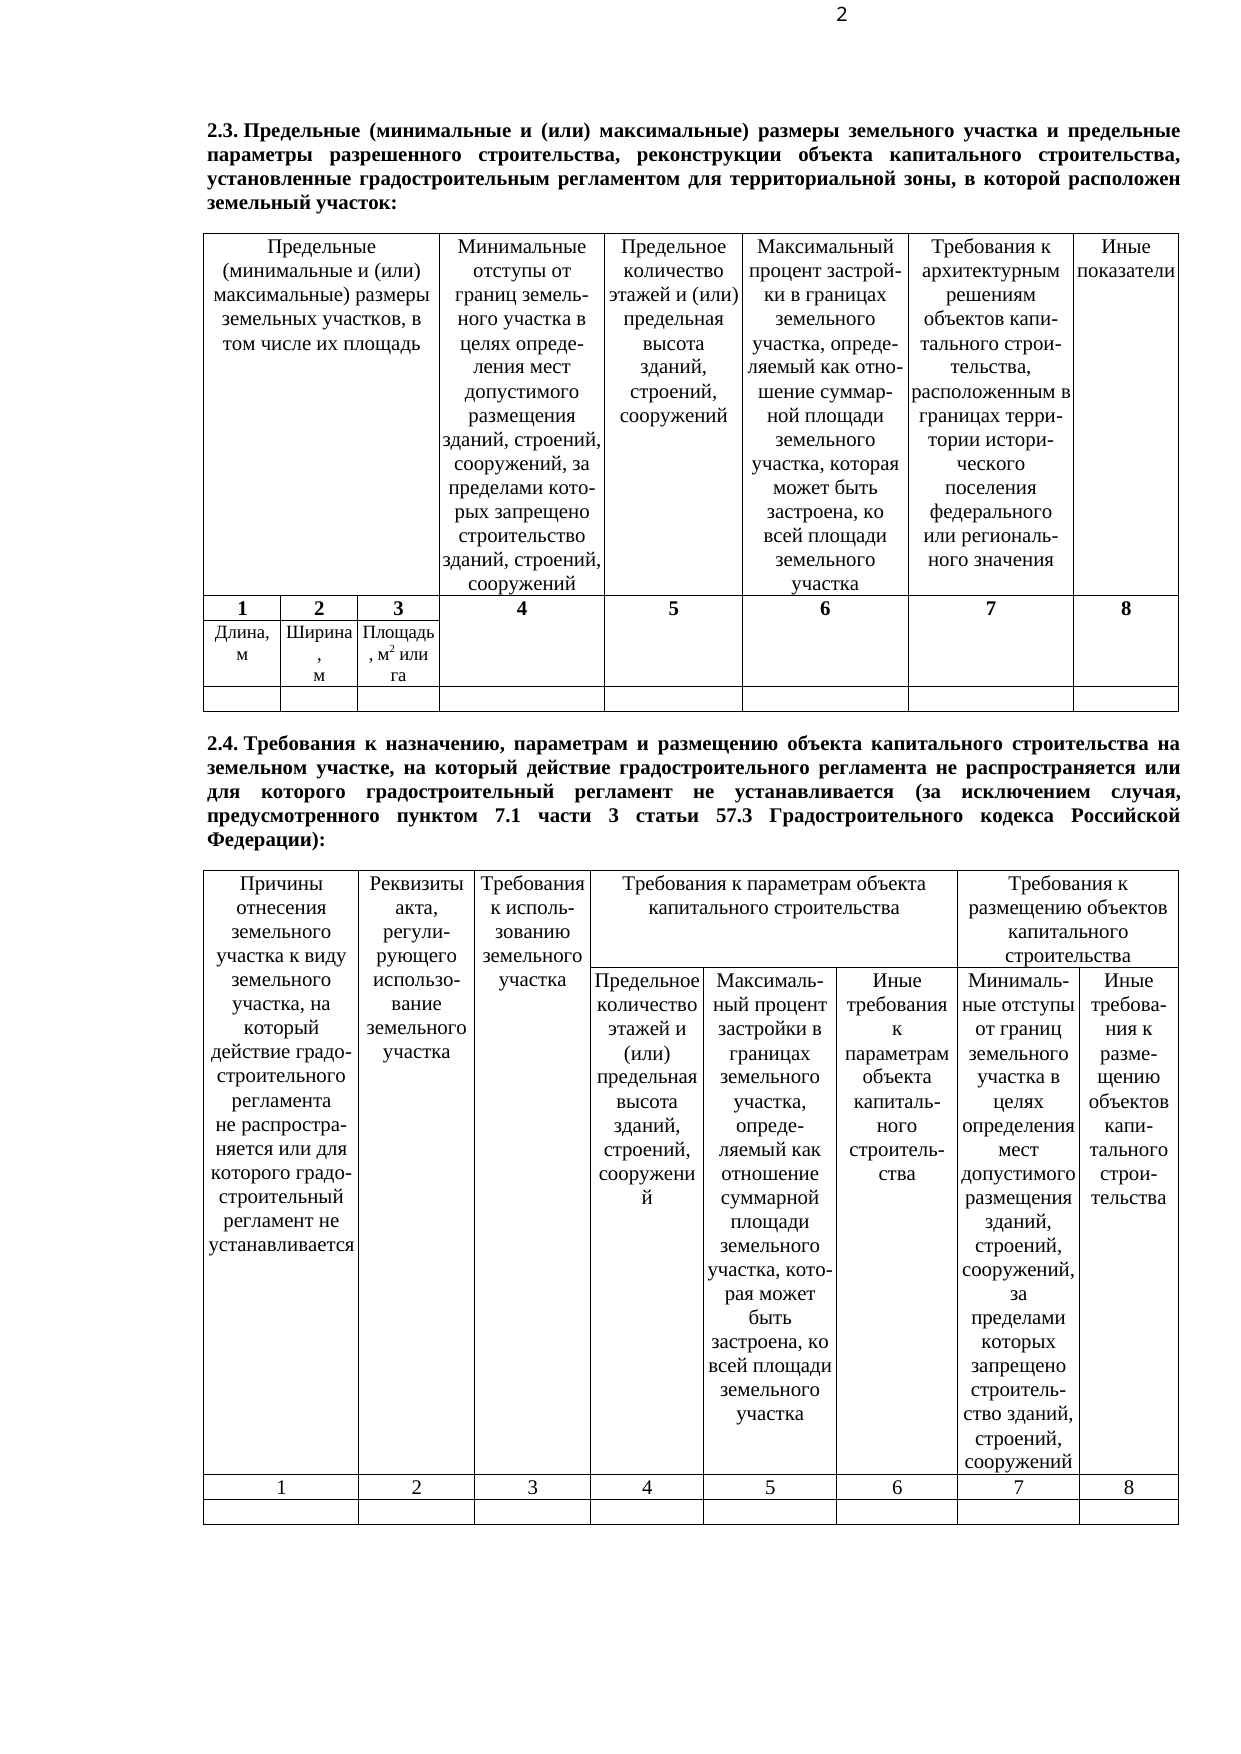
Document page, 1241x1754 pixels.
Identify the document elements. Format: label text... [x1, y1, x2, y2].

table_cell 8 [1080, 1475, 1178, 1499]
text 2.3. Предельные (минимальные и (или) максимальные) размеры земельного участка и предельные параметры разрешенного строительства, реконструкции объекта капитального строительства, установленные градостроительным регламентом для территориальной зоны, в которой расположен земельный участок: [207, 118, 1181, 214]
table_cell Предельное количество этажей и (или) предельная высота зданий, строений, сооружений [591, 968, 703, 1473]
table_cell 6 [837, 1475, 957, 1499]
table_cell Иные требования к размещению объектов капитального строительства [1080, 968, 1178, 1473]
table_cell 4 [591, 1475, 703, 1499]
table_cell [204, 1500, 358, 1524]
table_cell [704, 1500, 836, 1524]
table_header Причины отнесения земельного участка к виду земельного участка, на который действие градостроительного регламента не распространяется или для которого градостроительный регламент не устанавливается [204, 871, 358, 1473]
table_cell 1 [204, 596, 280, 620]
table_header Требования к размещению объектов капитального строительства [958, 871, 1178, 967]
table_cell Максимальный процент застройки в границах земельного участка, определяемый как отношение суммарной площади земельного участка, которая может быть застроена, ко всей площади земельного участка [704, 968, 836, 1473]
text 2.4. Требования к назначению, параметрам и размещению объекта капитального строительства на земельном участке, на который действие градостроительного регламента не распространяется или для которого градостроительный регламент не устанавливается (за исключением случая, предусмотренного пунктом 7.1 части 3 статьи 57.3 Градостроительного кодекса Российской Федерации): [207, 731, 1181, 851]
table_cell [909, 687, 1073, 711]
table_cell 4 [440, 596, 604, 686]
table_cell [837, 1500, 957, 1524]
table_cell Минимальные отступы от границ земельного участка в целях определения мест допустимого размещения зданий, строений, сооружений, за пределами которых запрещено строительство зданий, строений, сооружений [958, 968, 1079, 1473]
table_cell [743, 687, 908, 711]
table_cell 3 [475, 1475, 590, 1499]
table_header Минимальные отступы от границ земельного участка в целях определения мест допустимого размещения зданий, строений, сооружений, за пределами которых запрещено строительство зданий, строений, сооружений [440, 234, 604, 595]
table_header Предельные (минимальные и (или) максимальные) размеры земельных участков, в том числе их площадь [204, 234, 439, 595]
table_cell [591, 1500, 703, 1524]
table_cell [359, 1500, 474, 1524]
table_cell 6 [743, 596, 908, 686]
table_cell [1080, 1500, 1178, 1524]
table_cell Ширина, м [281, 621, 357, 686]
table_cell [475, 1500, 590, 1524]
table_cell 5 [605, 596, 742, 686]
table_cell [204, 687, 280, 711]
table_cell 1 [204, 1475, 358, 1499]
table_cell Длина, м [204, 621, 280, 686]
table_header Требования к параметрам объекта капитального строительства [591, 871, 957, 967]
table_cell Площадь, м2 или га [358, 621, 439, 686]
table_cell 7 [909, 596, 1073, 686]
table_header Реквизиты акта, регулирующего использование земельного участка [359, 871, 474, 1473]
table_cell [1074, 687, 1178, 711]
table_cell [440, 687, 604, 711]
table_header Требования к архитектурным решениям объектов капитального строительства, расположенным в границах территории исторического поселения федерального или регионального значения [909, 234, 1073, 595]
table_cell Иные требования к параметрам объекта капитального строительства [837, 968, 957, 1473]
table_cell 2 [359, 1475, 474, 1499]
table_cell 3 [358, 596, 439, 620]
table_cell [358, 687, 439, 711]
table_cell 5 [704, 1475, 836, 1499]
table_cell 2 [281, 596, 357, 620]
table_header Максимальный процент застройки в границах земельного участка, определяемый как отношение суммарной площади земельного участка, которая может быть застроена, ко всей площади земельного участка [743, 234, 908, 595]
table_header Предельное количество этажей и (или) предельная высота зданий, строений, сооружений [605, 234, 742, 595]
table_cell [281, 687, 357, 711]
table_cell 7 [958, 1475, 1079, 1499]
table_cell [605, 687, 742, 711]
table_header Требования к использованию земельного участка [475, 871, 590, 1473]
table_header Иные показатели [1074, 234, 1178, 595]
table_cell [958, 1500, 1079, 1524]
table_cell 8 [1074, 596, 1178, 686]
